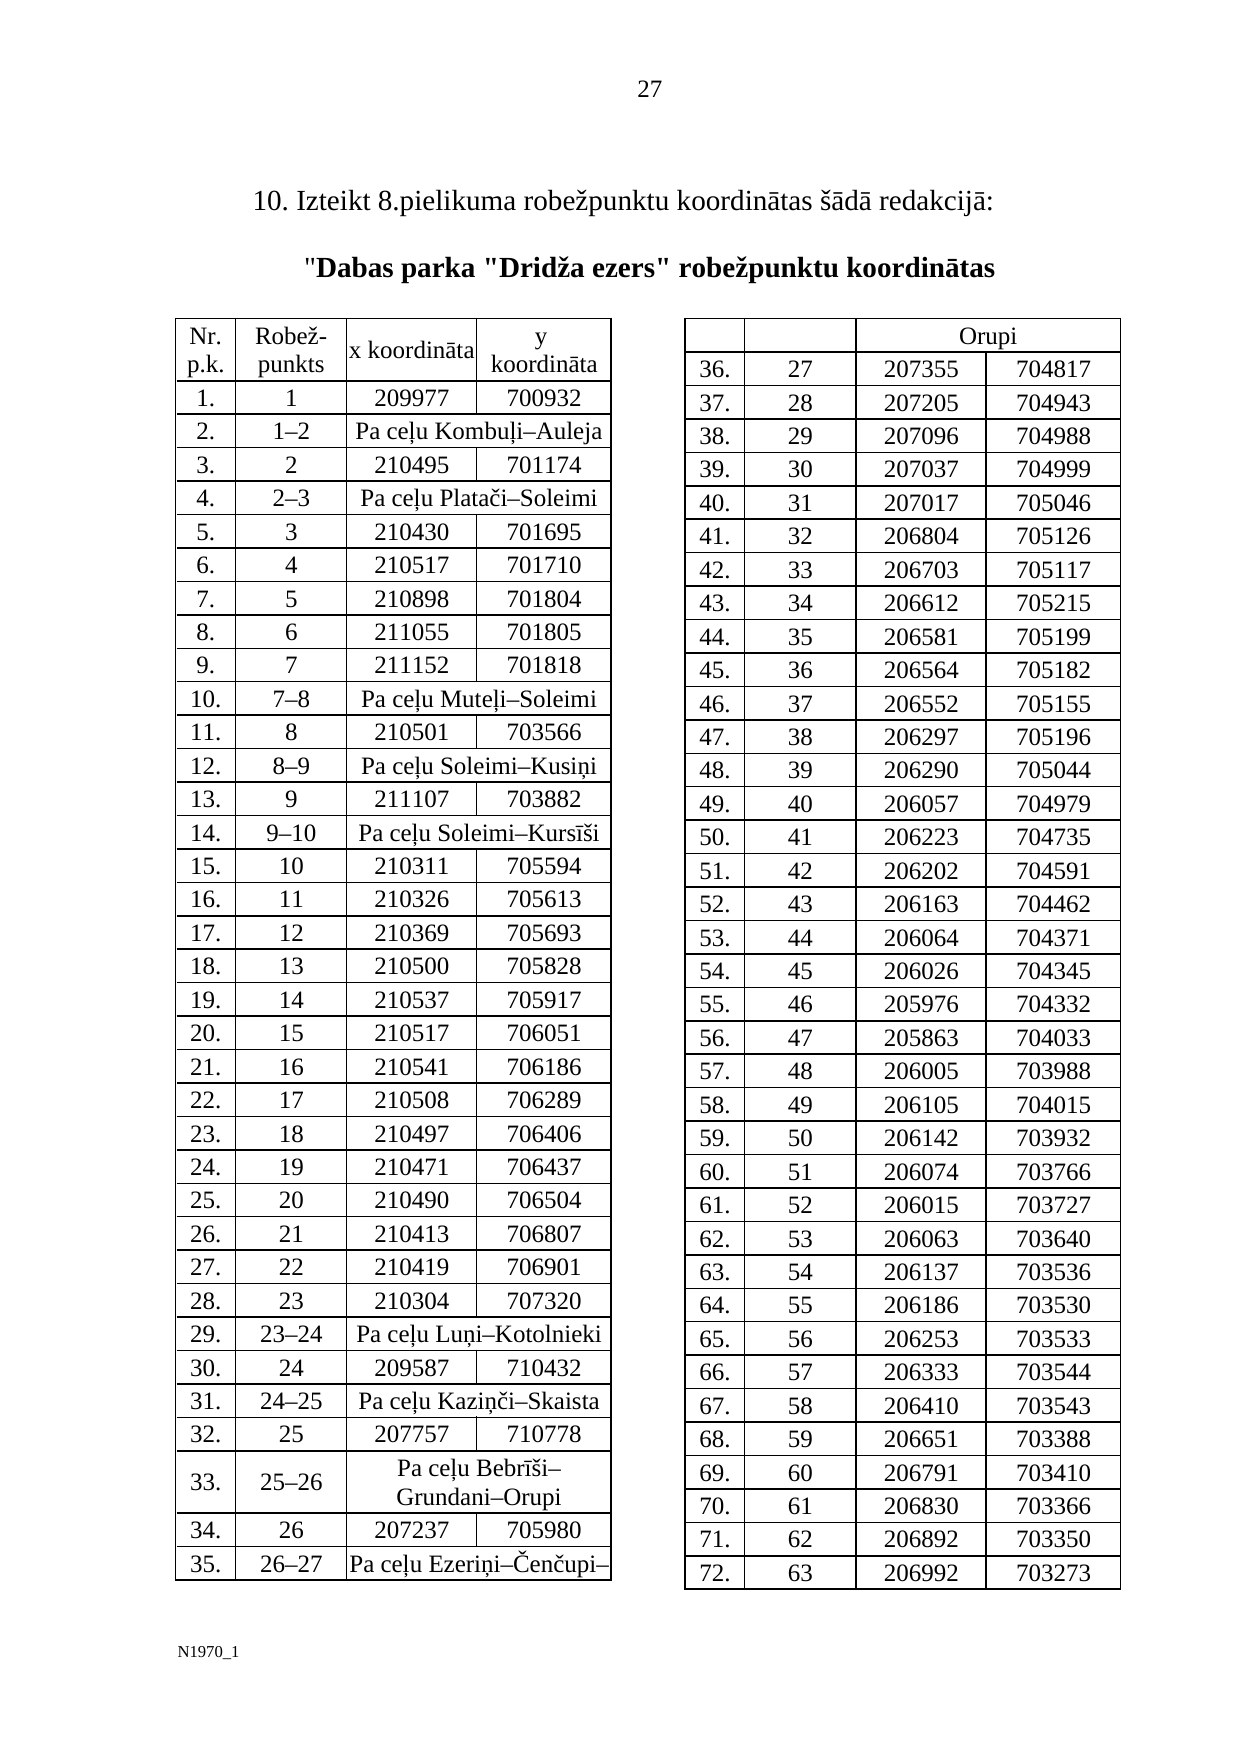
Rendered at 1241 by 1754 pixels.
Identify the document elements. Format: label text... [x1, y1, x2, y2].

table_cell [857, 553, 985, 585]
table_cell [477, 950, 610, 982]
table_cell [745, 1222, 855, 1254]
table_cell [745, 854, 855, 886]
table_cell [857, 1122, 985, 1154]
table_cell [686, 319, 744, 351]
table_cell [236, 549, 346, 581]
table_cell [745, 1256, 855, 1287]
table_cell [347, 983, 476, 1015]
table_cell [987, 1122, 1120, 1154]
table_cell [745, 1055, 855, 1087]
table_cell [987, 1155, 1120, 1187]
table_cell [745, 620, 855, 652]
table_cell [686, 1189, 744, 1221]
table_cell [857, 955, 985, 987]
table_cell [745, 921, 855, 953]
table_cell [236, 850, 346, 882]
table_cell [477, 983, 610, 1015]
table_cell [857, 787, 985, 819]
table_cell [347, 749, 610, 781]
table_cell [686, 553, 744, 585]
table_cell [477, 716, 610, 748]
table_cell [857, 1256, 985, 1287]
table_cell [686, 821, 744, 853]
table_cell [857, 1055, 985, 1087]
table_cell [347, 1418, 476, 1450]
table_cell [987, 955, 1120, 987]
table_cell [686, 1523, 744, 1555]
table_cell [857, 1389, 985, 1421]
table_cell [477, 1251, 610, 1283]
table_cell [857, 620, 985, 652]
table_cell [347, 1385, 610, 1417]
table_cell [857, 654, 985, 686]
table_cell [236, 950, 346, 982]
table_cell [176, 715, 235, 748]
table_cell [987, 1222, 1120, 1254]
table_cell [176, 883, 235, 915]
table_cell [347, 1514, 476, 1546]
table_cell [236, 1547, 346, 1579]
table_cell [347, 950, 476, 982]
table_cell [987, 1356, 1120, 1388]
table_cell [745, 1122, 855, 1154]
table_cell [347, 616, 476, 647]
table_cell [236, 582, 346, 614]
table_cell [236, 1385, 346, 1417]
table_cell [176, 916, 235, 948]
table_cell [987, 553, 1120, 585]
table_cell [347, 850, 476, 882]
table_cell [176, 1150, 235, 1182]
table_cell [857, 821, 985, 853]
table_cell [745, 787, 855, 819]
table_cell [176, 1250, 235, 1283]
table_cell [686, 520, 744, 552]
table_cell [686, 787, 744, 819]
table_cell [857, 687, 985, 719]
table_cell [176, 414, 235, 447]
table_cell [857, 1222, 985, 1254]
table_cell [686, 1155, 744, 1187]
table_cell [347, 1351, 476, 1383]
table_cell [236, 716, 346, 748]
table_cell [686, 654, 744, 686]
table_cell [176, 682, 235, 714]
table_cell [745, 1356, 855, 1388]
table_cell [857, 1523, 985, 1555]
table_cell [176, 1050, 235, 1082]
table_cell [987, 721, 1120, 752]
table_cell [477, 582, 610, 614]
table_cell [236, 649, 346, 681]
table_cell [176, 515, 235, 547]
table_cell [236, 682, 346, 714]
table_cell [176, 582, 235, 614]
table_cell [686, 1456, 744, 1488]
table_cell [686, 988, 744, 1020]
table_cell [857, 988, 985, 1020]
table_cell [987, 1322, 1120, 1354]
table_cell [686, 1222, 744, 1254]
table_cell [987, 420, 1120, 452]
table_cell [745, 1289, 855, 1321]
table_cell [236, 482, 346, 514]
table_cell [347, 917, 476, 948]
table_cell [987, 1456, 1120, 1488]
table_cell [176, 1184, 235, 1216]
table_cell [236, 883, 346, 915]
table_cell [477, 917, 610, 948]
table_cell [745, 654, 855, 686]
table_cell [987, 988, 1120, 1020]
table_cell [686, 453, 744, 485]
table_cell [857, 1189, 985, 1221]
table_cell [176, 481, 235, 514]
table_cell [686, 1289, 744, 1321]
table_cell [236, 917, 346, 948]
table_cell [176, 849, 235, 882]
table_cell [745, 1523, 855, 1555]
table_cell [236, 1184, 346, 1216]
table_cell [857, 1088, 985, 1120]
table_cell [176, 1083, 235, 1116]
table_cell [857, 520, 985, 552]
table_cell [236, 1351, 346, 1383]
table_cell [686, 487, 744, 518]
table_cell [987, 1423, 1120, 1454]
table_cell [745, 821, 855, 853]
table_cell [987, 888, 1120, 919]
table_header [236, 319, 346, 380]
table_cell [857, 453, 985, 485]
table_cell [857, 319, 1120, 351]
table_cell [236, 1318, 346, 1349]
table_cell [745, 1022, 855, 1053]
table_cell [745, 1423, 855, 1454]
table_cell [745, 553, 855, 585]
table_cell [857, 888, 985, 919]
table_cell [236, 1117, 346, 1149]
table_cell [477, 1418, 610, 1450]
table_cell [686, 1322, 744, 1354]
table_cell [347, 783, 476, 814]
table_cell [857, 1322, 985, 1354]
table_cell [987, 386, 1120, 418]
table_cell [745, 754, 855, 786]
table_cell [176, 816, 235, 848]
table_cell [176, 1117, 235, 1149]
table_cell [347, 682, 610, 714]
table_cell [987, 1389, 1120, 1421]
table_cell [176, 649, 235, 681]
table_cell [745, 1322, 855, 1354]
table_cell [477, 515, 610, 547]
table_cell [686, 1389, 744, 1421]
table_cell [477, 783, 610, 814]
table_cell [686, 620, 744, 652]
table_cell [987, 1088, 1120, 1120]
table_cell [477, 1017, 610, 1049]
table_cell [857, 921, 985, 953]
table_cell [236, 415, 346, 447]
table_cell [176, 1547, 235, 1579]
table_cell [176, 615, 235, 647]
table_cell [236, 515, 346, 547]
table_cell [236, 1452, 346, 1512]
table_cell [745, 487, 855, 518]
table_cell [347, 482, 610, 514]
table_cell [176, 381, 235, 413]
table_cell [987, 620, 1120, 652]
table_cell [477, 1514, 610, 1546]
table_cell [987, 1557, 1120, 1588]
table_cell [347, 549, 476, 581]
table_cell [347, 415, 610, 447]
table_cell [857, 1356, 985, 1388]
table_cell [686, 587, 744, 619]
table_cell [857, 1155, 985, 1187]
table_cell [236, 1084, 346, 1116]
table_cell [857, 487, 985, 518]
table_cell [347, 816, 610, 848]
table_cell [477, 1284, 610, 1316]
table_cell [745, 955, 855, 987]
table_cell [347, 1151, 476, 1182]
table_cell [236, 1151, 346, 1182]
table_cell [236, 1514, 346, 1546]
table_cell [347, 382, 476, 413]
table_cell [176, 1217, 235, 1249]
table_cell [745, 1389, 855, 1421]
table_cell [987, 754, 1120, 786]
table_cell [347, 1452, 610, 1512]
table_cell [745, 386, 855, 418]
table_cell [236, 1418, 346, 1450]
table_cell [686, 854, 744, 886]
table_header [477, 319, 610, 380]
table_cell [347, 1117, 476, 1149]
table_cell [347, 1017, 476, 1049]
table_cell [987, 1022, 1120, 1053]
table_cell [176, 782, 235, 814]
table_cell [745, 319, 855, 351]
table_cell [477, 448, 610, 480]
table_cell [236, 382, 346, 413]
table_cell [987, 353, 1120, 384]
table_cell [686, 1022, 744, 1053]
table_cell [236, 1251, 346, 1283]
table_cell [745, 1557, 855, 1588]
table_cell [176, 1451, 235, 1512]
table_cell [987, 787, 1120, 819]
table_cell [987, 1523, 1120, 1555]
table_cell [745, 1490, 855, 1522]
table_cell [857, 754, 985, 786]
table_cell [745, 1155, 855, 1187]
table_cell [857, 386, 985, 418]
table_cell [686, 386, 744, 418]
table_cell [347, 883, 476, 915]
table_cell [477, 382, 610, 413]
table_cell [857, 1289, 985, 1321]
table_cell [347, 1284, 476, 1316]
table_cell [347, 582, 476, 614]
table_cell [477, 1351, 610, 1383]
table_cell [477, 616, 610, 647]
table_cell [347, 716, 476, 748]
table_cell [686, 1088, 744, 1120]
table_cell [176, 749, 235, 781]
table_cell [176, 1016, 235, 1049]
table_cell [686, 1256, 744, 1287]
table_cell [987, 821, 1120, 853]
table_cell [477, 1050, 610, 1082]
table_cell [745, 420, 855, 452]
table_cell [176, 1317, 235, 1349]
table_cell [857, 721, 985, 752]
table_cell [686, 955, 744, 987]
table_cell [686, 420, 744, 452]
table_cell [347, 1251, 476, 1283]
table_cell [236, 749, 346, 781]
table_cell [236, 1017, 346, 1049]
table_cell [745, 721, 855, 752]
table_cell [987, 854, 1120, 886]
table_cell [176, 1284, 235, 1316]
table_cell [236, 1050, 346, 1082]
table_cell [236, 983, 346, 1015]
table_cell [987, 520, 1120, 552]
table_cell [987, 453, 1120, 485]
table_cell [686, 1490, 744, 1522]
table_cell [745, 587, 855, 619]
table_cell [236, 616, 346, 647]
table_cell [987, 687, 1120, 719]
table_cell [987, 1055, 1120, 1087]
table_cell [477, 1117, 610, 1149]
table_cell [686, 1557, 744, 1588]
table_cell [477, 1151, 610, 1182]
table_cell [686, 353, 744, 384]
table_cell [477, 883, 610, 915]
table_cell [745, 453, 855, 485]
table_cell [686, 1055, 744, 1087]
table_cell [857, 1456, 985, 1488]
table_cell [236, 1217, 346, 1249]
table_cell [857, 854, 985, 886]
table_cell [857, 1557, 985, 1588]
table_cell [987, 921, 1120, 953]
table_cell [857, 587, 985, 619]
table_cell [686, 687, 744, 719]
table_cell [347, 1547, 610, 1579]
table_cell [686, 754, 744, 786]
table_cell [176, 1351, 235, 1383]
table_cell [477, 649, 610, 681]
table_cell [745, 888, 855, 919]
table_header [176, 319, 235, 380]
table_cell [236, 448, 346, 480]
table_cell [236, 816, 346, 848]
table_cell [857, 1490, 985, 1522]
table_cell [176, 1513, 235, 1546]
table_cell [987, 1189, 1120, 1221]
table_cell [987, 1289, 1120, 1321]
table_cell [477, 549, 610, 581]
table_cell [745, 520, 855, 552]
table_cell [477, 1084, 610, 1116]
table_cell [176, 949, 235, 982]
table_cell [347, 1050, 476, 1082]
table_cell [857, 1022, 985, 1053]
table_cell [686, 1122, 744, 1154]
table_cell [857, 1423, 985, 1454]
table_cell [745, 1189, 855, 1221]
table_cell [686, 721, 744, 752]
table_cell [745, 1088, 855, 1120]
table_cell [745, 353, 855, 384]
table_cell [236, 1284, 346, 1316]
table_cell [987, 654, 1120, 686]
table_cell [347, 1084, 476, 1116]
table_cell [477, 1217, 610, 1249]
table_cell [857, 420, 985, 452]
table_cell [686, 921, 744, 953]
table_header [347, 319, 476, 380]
text 10. Izteikt 8.pielikuma robežpunktu koordinātas šādā redakcijā: [177, 183, 1122, 217]
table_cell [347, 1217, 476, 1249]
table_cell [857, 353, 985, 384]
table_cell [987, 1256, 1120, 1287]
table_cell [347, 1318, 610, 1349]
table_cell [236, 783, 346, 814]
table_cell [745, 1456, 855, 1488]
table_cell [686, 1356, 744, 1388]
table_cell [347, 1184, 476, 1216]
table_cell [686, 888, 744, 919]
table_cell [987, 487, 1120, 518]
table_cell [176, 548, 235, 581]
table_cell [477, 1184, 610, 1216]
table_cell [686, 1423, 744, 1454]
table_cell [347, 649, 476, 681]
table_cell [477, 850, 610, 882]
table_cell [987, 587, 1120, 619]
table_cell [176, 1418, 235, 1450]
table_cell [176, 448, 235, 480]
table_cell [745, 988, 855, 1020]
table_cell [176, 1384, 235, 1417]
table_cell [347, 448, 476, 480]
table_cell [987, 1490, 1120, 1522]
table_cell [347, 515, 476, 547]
text "Dabas parka "Dridža ezers" robežpunktu koordinātas [177, 251, 1122, 284]
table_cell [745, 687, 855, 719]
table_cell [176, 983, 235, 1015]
